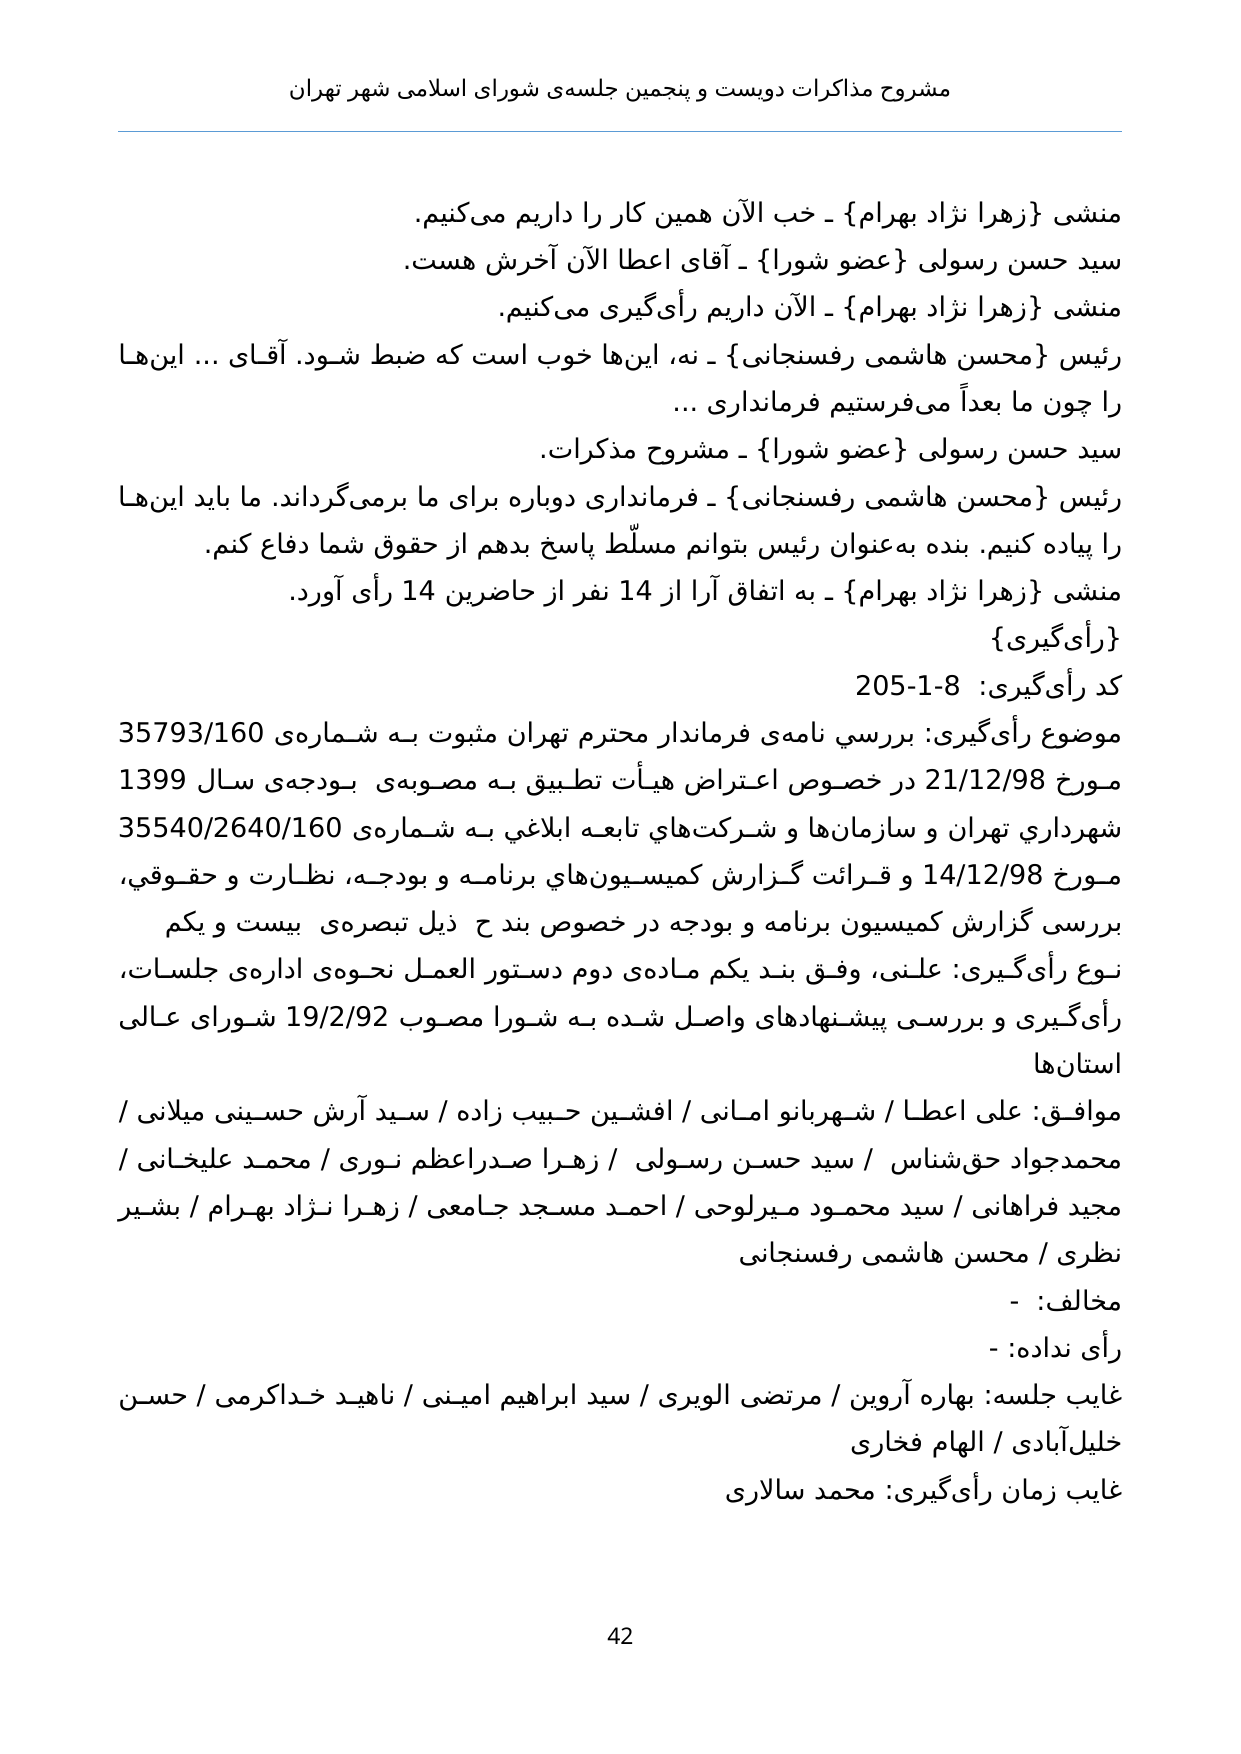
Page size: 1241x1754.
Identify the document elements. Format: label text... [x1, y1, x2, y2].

text رأی نداده: - [118, 1332, 1122, 1364]
text {رأی‌گیری} [118, 623, 1122, 654]
text رئیس {محسن هاشمی رفسنجانی} ـ نه، این‌ها خوب است که ضبط شود. آقای ... این‌ها را چون ما بعداً می‌فرستیم فرمانداری ... [118, 339, 1122, 418]
text منشی {زهرا نژاد بهرام} ـ به اتفاق آرا از 14 نفر از حاضرین 14 رأی آورد. [118, 575, 1122, 607]
text رئیس {محسن هاشمی رفسنجانی} ـ فرمانداری دوباره برای ما برمی‌گرداند. ما باید این‌ها را پیاده کنیم. بنده به‌عنوان رئیس بتوانم مسلّط پاسخ بدهم از حقوق شما دفاع کنم. [118, 481, 1122, 560]
text کد رأی‌گیری: 8-1-205 [118, 670, 1122, 702]
text غایب جلسه: بهاره آروين / مرتضی الویری / سید ابراهیم امینی / ناهید خداکرمی / حسن خلیل‌آبادی / الهام فخاری [118, 1379, 1122, 1458]
text موافق: علی اعطا / شهربانو امانی / افشین حبیب زاده / سید آرش حسینی میلانی / محمدجواد حق‌شناس / سید حسن رسولی / زهرا صدراعظم نوری / محمد علیخانی / مجید فراهانی / سید محمود میرلوحی / احمد مسجد جامعی / زهرا نژاد بهرام / بشیر نظری / محسن هاشمی رفسنجانی [118, 1096, 1122, 1269]
text منشی {زهرا نژاد بهرام} ـ الآن داریم رأی‌گیری می‌کنیم. [118, 292, 1122, 323]
text نوع رأی‌گیری: علنی، وفق بند یکم ماده‌ی دوم دستور العمل نحوه‌ی اداره‌ی جلسات، رأی‌گیری و بررسی پیشنهادهای واصل شده به شورا مصوب 19/2/92 شورای عالی استان‌ها [118, 954, 1122, 1080]
text سید حسن رسولی {عضو شورا} ـ آقای اعطا الآن آخرش هست. [118, 244, 1122, 276]
text مخالف: - [118, 1285, 1122, 1316]
text سید حسن رسولی {عضو شورا} ـ مشروح مذکرات. [118, 433, 1122, 465]
text منشی {زهرا نژاد بهرام} ـ خب الآن همین کار را داریم می‌کنیم. [118, 197, 1122, 229]
text موضوع رأی‌گیری: بررسي نامه‌ی فرماندار محترم تهران مثبوت به شماره‌ی 35793/160 مورخ 21/12/98 در خصوص اعتراض هيأت تطبيق به مصوبه‌ی بودجه‌ی سال 1399 شهرداري تهران و سازمان‌ها و شركت‌هاي تابعه ابلاغي به شماره‌ی 35540/2640/160 مورخ 14/12/98 و قرائت گزارش كميسيون‌هاي برنامه و بودجه، نظارت و حقوقي، بررسی گزارش کمیسیون برنامه و بودجه در خصوص بند ح ذیل تبصره‌ی بیست و یکم [118, 717, 1122, 938]
text غایب زمان رأی‌گیری: محمد سالاری [118, 1474, 1122, 1506]
